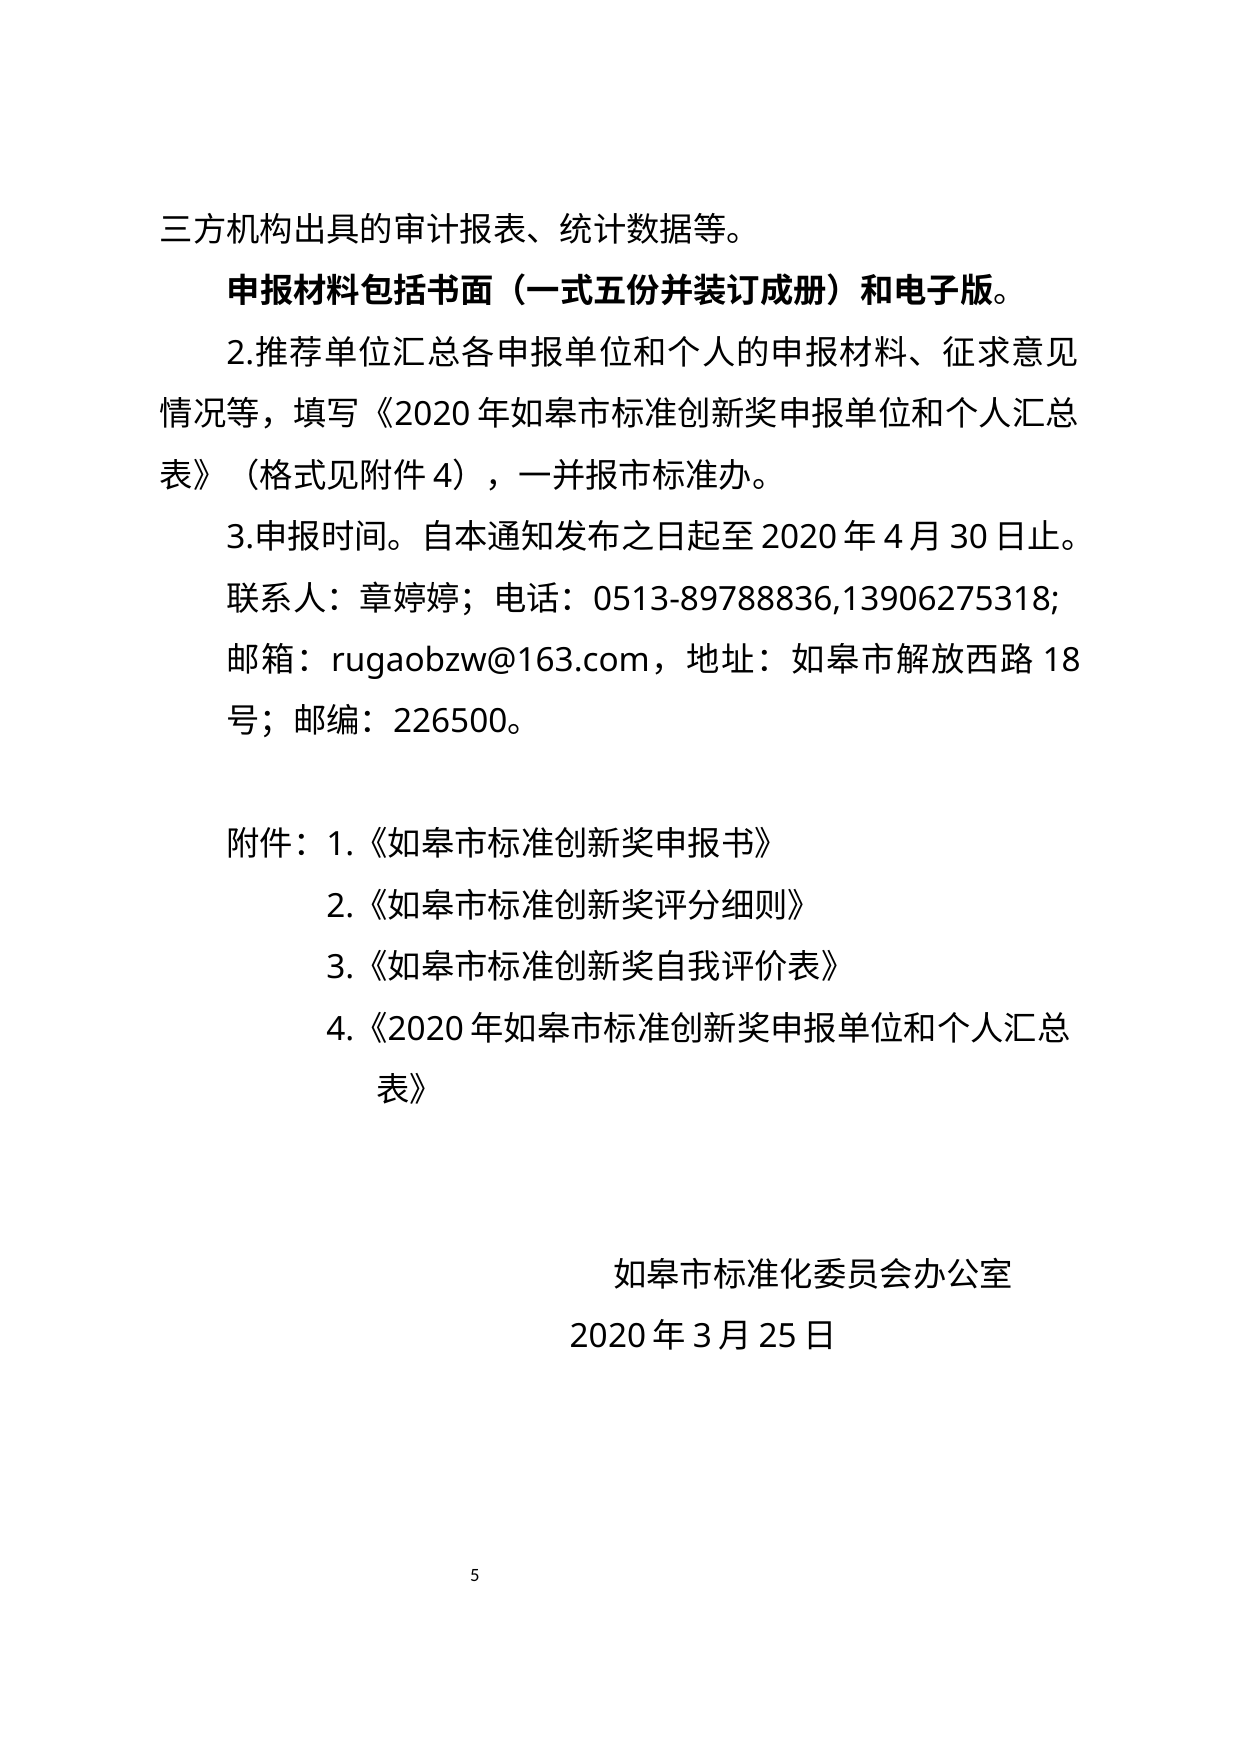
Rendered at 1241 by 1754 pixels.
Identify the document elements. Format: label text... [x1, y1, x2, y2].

text 4.《2020年如皋市标准创新奖申报单位和个人汇总 [159, 991, 1081, 1052]
text 申报材料包括书面（一式五份并装订成册）和电子版。 [159, 253, 1081, 315]
text 2.推荐单位汇总各申报单位和个人的申报材料、征求意见情况等，填写《2020年如皋市标准创新奖申报单位和个人汇总表》（格式见附件4），一并报市标准办。 [159, 315, 1081, 499]
text 2020年3月25日 [159, 1298, 1013, 1360]
text 3.申报时间。自本通知发布之日起至2020年4月30日止。 [159, 499, 1081, 561]
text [159, 192, 1081, 253]
text 邮箱：rugaobzw@163.com，地址：如皋市解放西路18号；邮编：226500。 [226, 622, 1081, 745]
text 表》 [159, 1052, 1081, 1114]
text 联系人：章婷婷；电话：0513-89788836,13906275318; [159, 561, 1081, 622]
text 2.《如皋市标准创新奖评分细则》 [159, 868, 1081, 929]
text 3.《如皋市标准创新奖自我评价表》 [159, 929, 1081, 991]
text 如皋市标准化委员会办公室 [159, 1237, 1013, 1298]
text 附件：1.《如皋市标准创新奖申报书》 [159, 807, 1081, 868]
